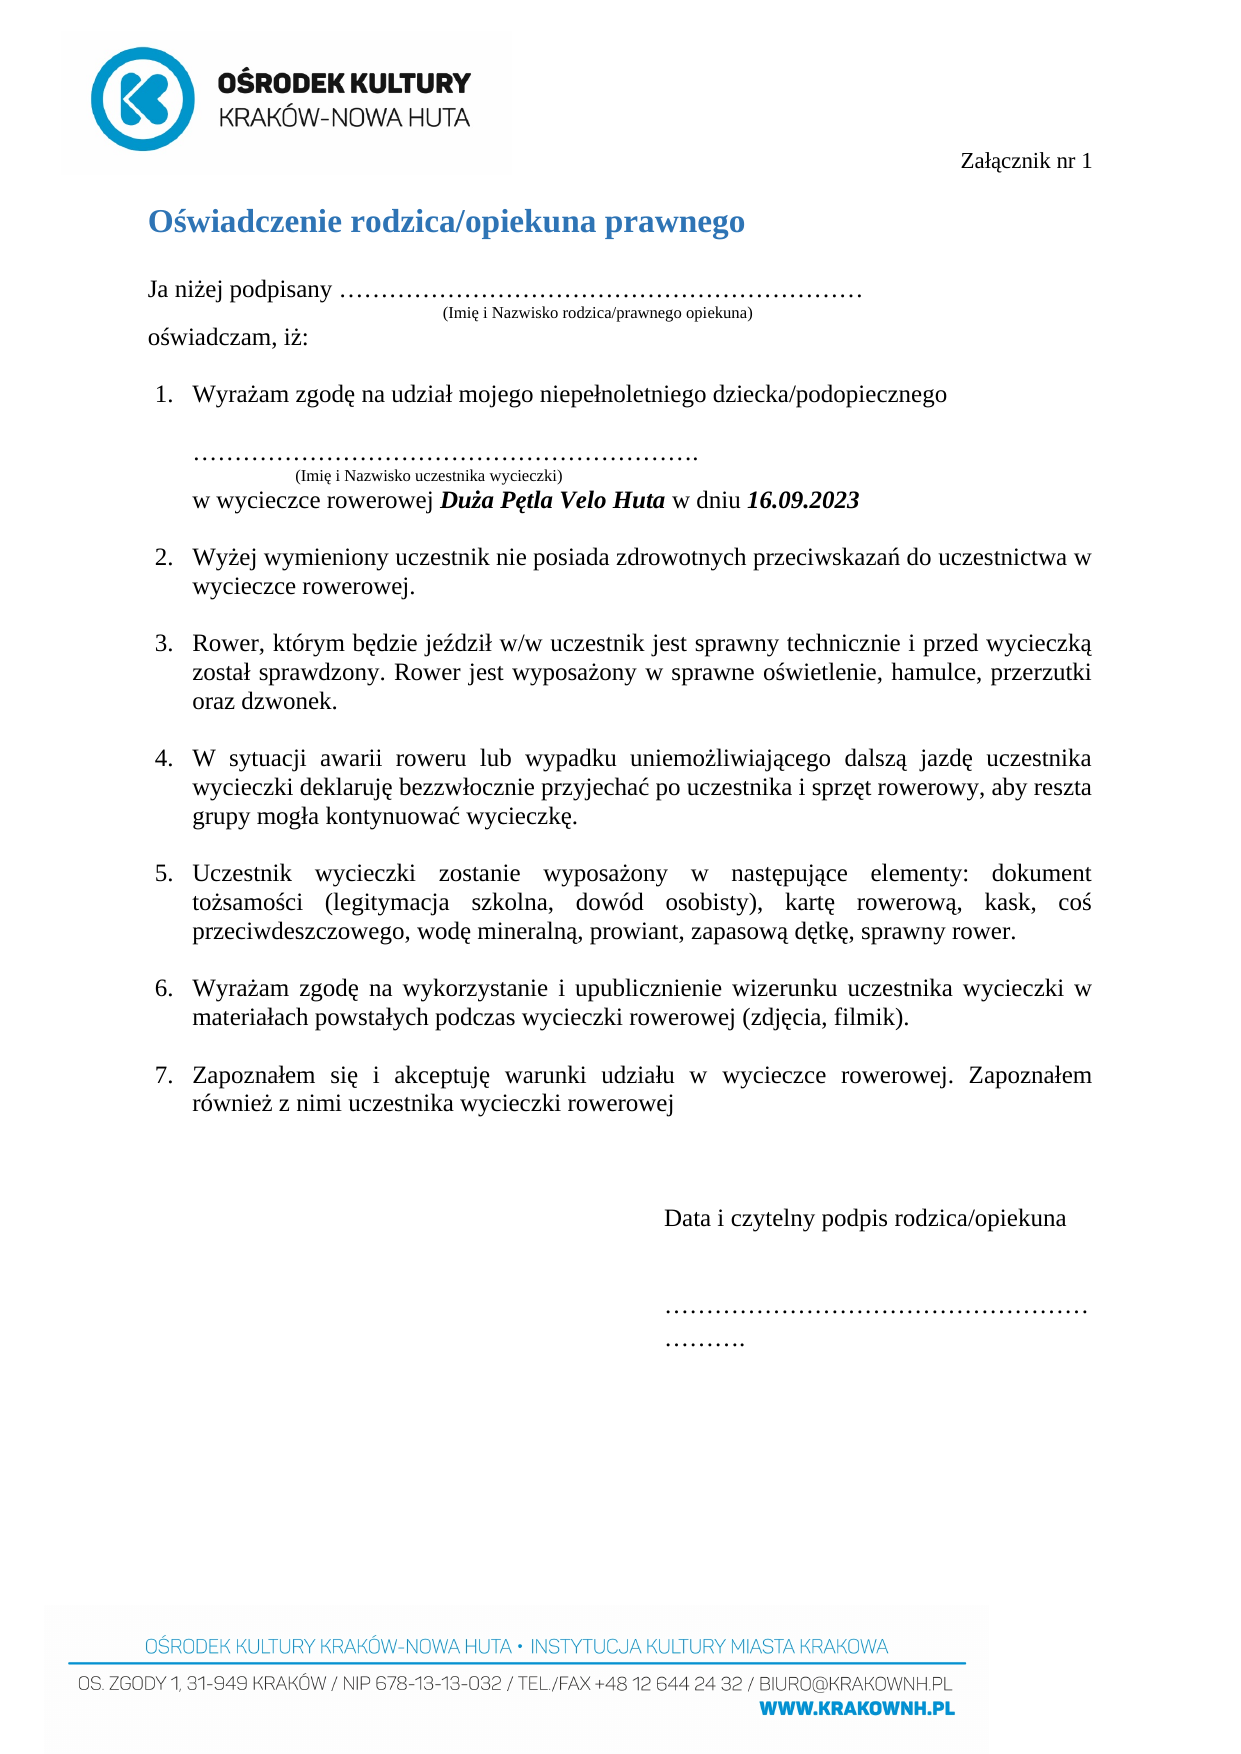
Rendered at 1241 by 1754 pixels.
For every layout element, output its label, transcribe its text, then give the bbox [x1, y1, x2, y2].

list Wyrażam zgodę na udział mojego niepełnoletniego dziecka/podopiecznego [154, 379, 1093, 408]
list Uczestnik wycieczki zostanie wyposażony w następujące elementy: dokument tożsamości (legitymacja szkolna, dowód osobisty), kartę rowerową, kask, coś przeciwdeszczowego, wodę mineralną, prowiant, zapasową dętkę, sprawny rower. [154, 858, 1093, 945]
text ……………………………………………………. [192, 437, 1093, 466]
text Załącznik nr 1 [148, 148, 1093, 174]
list Wyrażam zgodę na wykorzystanie i upublicznienie wizerunku uczestnika wycieczki w materiałach powstałych podczas wycieczki rowerowej (zdjęcia, filmik). [154, 973, 1093, 1031]
text Data i czytelny podpis rodzica/opiekuna [664, 1203, 1093, 1232]
picture [103, 60, 183, 139]
picture [44, 1605, 990, 1754]
list W sytuacji awarii roweru lub wypadku uniemożliwiającego dalszą jazdę uczestnika wycieczki deklaruję bezzwłocznie przyjechać po uczestnika i sprzęt rowerowy, aby reszta grupy mogła kontynuować wycieczkę. [154, 743, 1093, 830]
subtitle Oświadczenie rodzica/opiekuna prawnego [148, 201, 1093, 239]
picture [60, 31, 512, 175]
text ……………………………………………………. [664, 1290, 1093, 1351]
list Wyżej wymieniony uczestnik nie posiada zdrowotnych przeciwskazań do uczestnictwa w wycieczce rowerowej. [154, 542, 1093, 600]
text (Imię i Nazwisko uczestnika wycieczki) [221, 466, 1093, 485]
text w wycieczce rowerowej Duża Pętla Velo Huta w dniu 16.09.2023 [148, 485, 1093, 513]
text oświadczam, iż: [148, 322, 1093, 351]
text Ja niżej podpisany ……………………………………………………… [148, 274, 1093, 303]
text (Imię i Nazwisko rodzica/prawnego opiekuna) [369, 303, 1093, 322]
list Zapoznałem się i akceptuję warunki udziału w wycieczce rowerowej. Zapoznałem również z nimi uczestnika wycieczki rowerowej [154, 1060, 1093, 1117]
list Rower, którym będzie jeździł w/w uczestnik jest sprawny technicznie i przed wycieczką został sprawdzony. Rower jest wyposażony w sprawne oświetlenie, hamulce, przerzutki oraz dzwonek. [154, 628, 1093, 715]
